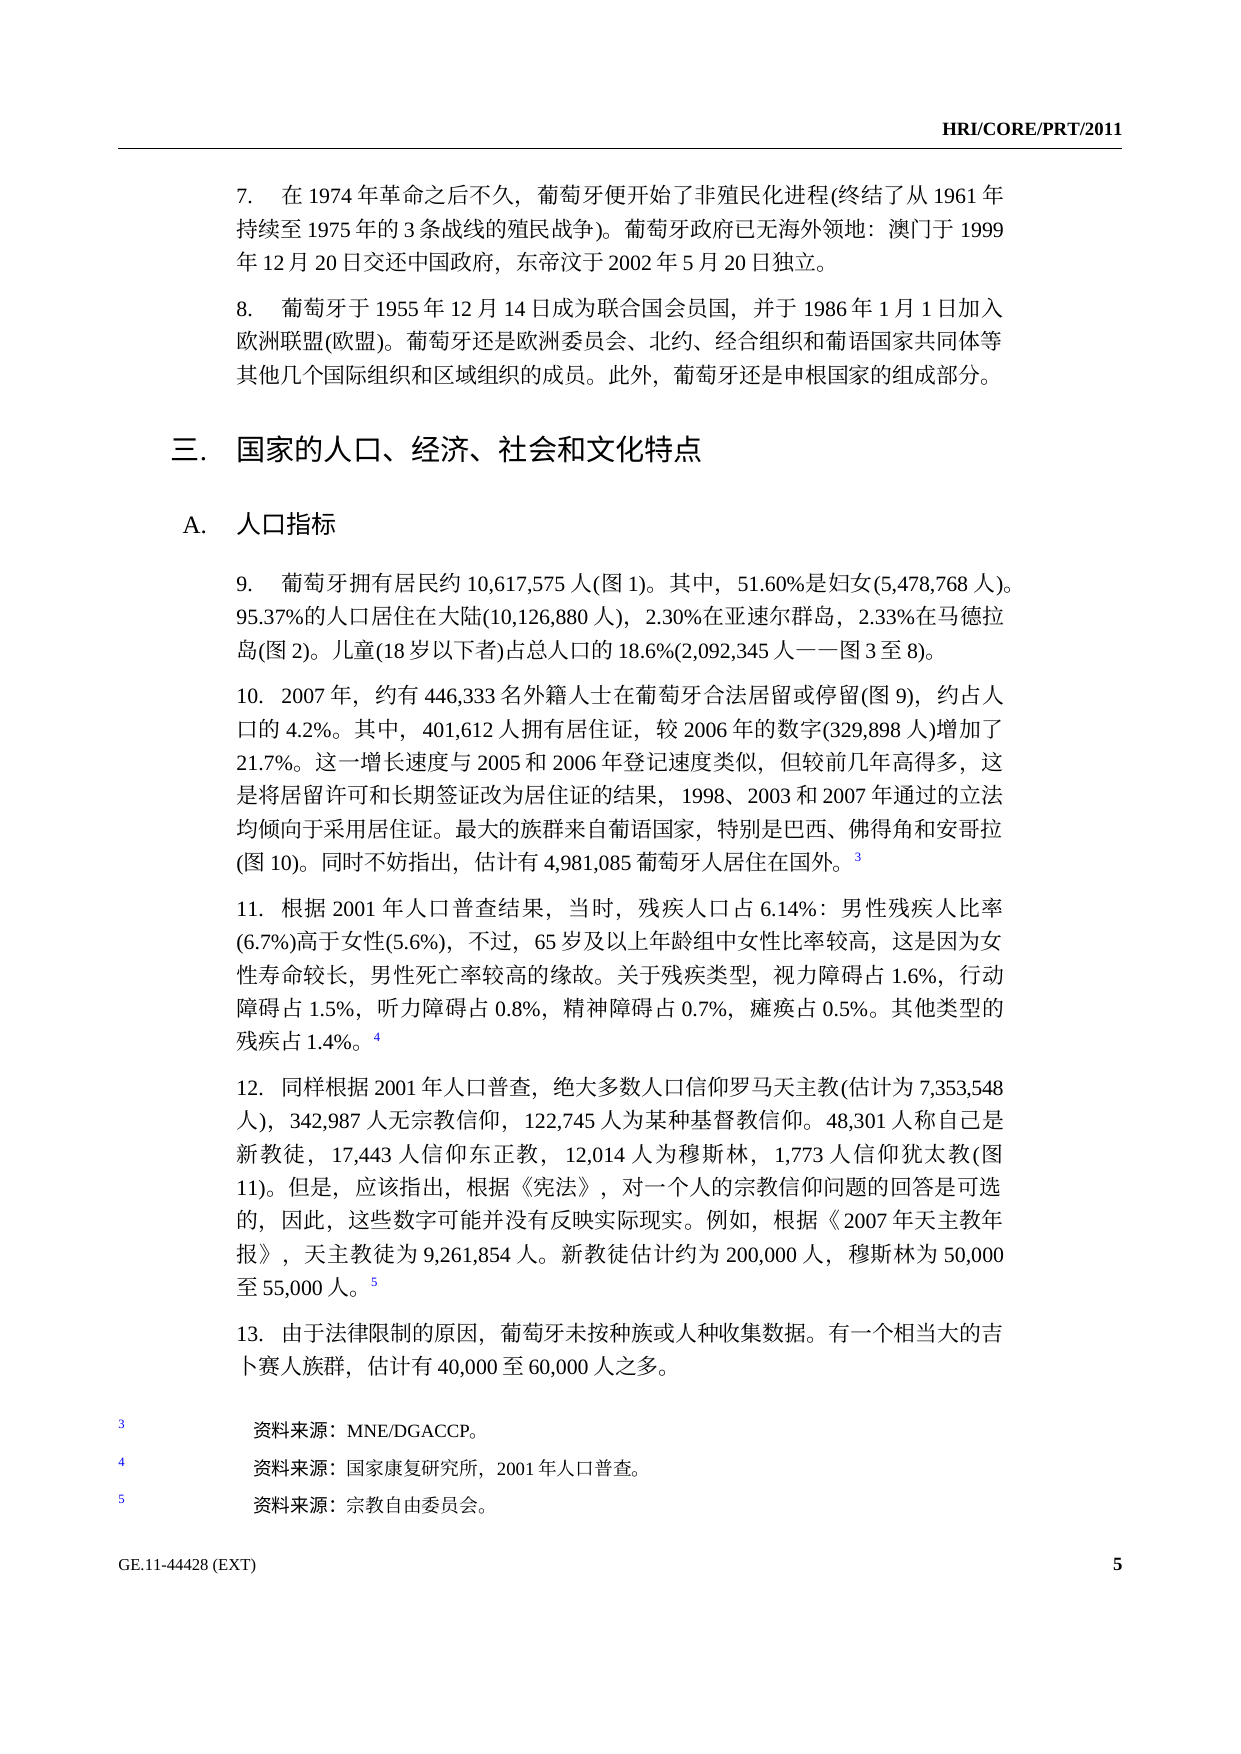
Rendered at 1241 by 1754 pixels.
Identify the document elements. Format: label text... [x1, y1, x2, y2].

text 10. 2007年，约有446,333名外籍人士在葡萄牙合法居留或停留(图9)，约占人口的4.2%。其中，401,612人拥有居住证，较2006年的数字(329,898人)增加了21.7%。这一增长速度与2005和2006年登记速度类似，但较前几年高得多，这是将居留许可和长期签证改为居住证的结果，1998、2003和2007年通过的立法均倾向于采用居住证。最大的族群来自葡语国家，特别是巴西、佛得角和安哥拉(图10)。同时不妨指出，估计有4,981,085葡萄牙人居住在国外。 [236, 677, 1004, 877]
text 8. 葡萄牙于成为联合国会员国，并于加入欧洲联盟(欧盟)。葡萄牙还是欧洲委员会、北约、经合组织和葡语国家共同体等其他几个国际组织和区域组织的成员。此外，葡萄牙还是申根国家的组成部分。 [236, 290, 1004, 390]
text 12. 同样根据2001年人口普查，绝大多数人口信仰罗马天主教(估计为7,353,548人)，342,987人无宗教信仰，122,745人为某种基督教信仰。48,301人称自己是新教徒，17,443人信仰东正教，12,014人为穆斯林，1,773人信仰犹太教(图11)。但是，应该指出，根据《宪法》，对一个人的宗教信仰问题的回答是可选的，因此，这些数字可能并没有反映实际现实。例如，根据《2007年天主教年报》，天主教徒为9,261,854人。新教徒估计约为200,000人，穆斯林为50,000至55,000人。 [236, 1069, 1004, 1302]
text 7. 在1974年革命之后不久，葡萄牙便开始了非殖民化进程(终结了从1961年持续至1975年的3条战线的殖民战争)。葡萄牙政府已无海外领地：澳门于交还中国政府，东帝汶于独立。 [236, 177, 1004, 277]
text A. 人口指标 [118, 506, 1004, 540]
text 11. 根据2001年人口普查结果，当时，残疾人口占6.14%：男性残疾人比率(6.7%)高于女性(5.6%)，不过，65岁及以上年龄组中女性比率较高，这是因为女性寿命较长，男性死亡率较高的缘故。关于残疾类型，视力障碍占1.6%，行动障碍占1.5%，听力障碍占0.8%，精神障碍占0.7%，瘫痪占0.5%。其他类型的残疾占1.4%。 [236, 890, 1004, 1056]
text 三. 国家的人口、经济、社会和文化特点 [118, 427, 1004, 469]
text 9. 葡萄牙拥有居民约10,617,575人(图1)。其中，51.60%是妇女(5,478,768人)。95.37%的人口居住在大陆(10,126,880人)，2.30%在亚速尔群岛，2.33%在马德拉岛(图2)。儿童(18岁以下者)占总人口的18.6%(2,092,345人――图3至8)。 [236, 565, 1004, 665]
text 13. 由于法律限制的原因，葡萄牙未按种族或人种收集数据。有一个相当大的吉卜赛人族群，估计有40,000至60,000人之多。 [236, 1315, 1004, 1381]
